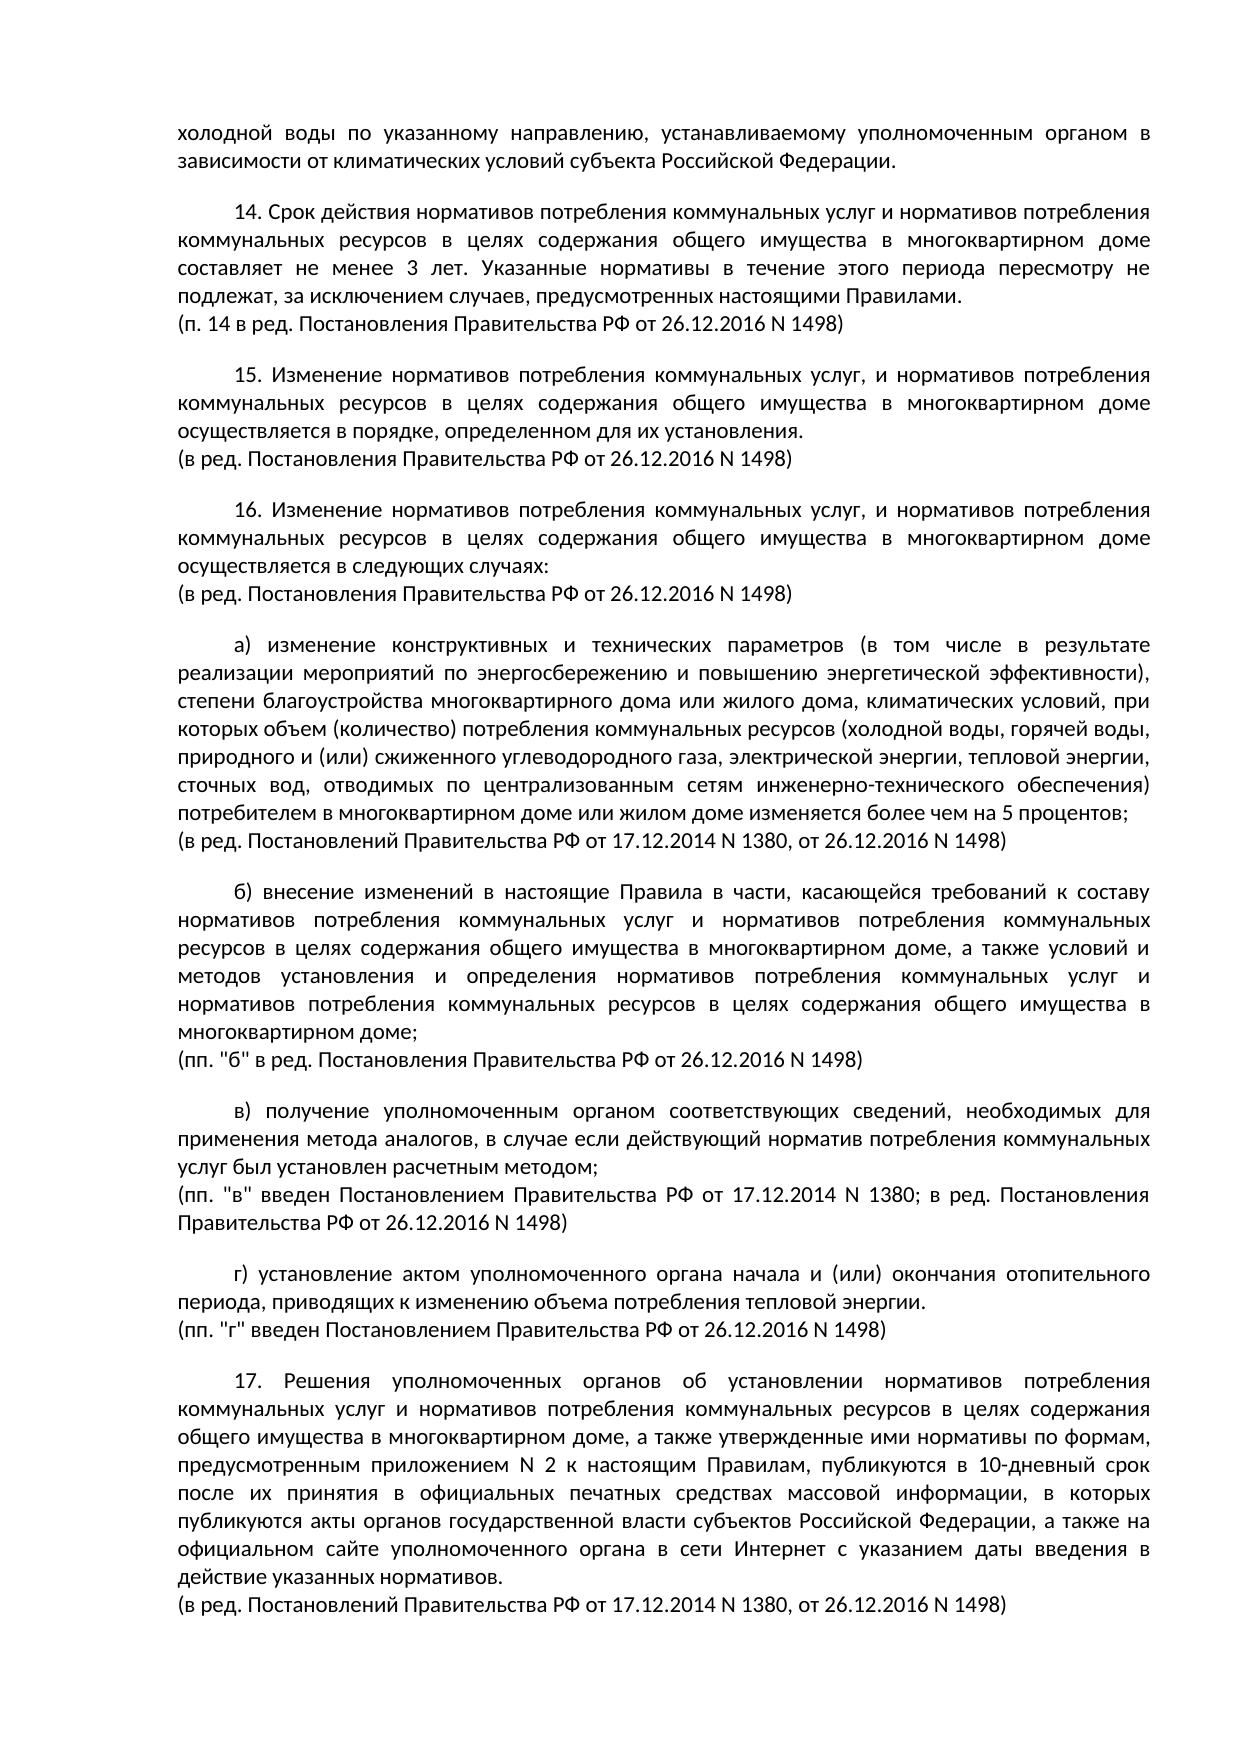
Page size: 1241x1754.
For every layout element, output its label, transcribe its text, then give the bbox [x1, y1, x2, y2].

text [177, 118, 1152, 174]
text 14. Срок действия нормативов потребления коммунальных услуг и нормативов потребления коммунальных ресурсов в целях содержания общего имущества в многоквартирном доме составляет не менее 3 лет. Указанные нормативы в течение этого периода пересмотру не подлежат, за исключением случаев, предусмотренных настоящими Правилами. [177, 197, 1152, 309]
text (в ред. Постановления Правительства РФ от 26.12.2016 N 1498) [177, 444, 1152, 472]
text (п. 14 в ред. Постановления Правительства РФ от 26.12.2016 N 1498) [177, 309, 1152, 337]
text (в ред. Постановлений Правительства РФ от 17.12.2014 N 1380, от 26.12.2016 N 1498) [177, 826, 1152, 854]
text г) установление актом уполномоченного органа начала и (или) окончания отопительного периода, приводящих к изменению объема потребления тепловой энергии. [177, 1259, 1152, 1315]
text (в ред. Постановлений Правительства РФ от 17.12.2014 N 1380, от 26.12.2016 N 1498) [177, 1590, 1152, 1618]
text 15. Изменение нормативов потребления коммунальных услуг, и нормативов потребления коммунальных ресурсов в целях содержания общего имущества в многоквартирном доме осуществляется в порядке, определенном для их установления. [177, 360, 1152, 444]
text 16. Изменение нормативов потребления коммунальных услуг, и нормативов потребления коммунальных ресурсов в целях содержания общего имущества в многоквартирном доме осуществляется в следующих случаях: [177, 495, 1152, 579]
text (пп. "г" введен Постановлением Правительства РФ от 26.12.2016 N 1498) [177, 1315, 1152, 1343]
text а) изменение конструктивных и технических параметров (в том числе в результате реализации мероприятий по энергосбережению и повышению энергетической эффективности), степени благоустройства многоквартирного дома или жилого дома, климатических условий, при которых объем (количество) потребления коммунальных ресурсов (холодной воды, горячей воды, природного и (или) сжиженного углеводородного газа, электрической энергии, тепловой энергии, сточных вод, отводимых по централизованным сетям инженерно-технического обеспечения) потребителем в многоквартирном доме или жилом доме изменяется более чем на 5 процентов; [177, 630, 1152, 826]
text (пп. "в" введен Постановлением Правительства РФ от 17.12.2014 N 1380; в ред. Постановления Правительства РФ от 26.12.2016 N 1498) [177, 1180, 1152, 1236]
text 17. Решения уполномоченных органов об установлении нормативов потребления коммунальных услуг и нормативов потребления коммунальных ресурсов в целях содержания общего имущества в многоквартирном доме, а также утвержденные ими нормативы по формам, предусмотренным приложением N 2 к настоящим Правилам, публикуются в 10-дневный срок после их принятия в официальных печатных средствах массовой информации, в которых публикуются акты органов государственной власти субъектов Российской Федерации, а также на официальном сайте уполномоченного органа в сети Интернет с указанием даты введения в действие указанных нормативов. [177, 1366, 1152, 1590]
text б) внесение изменений в настоящие Правила в части, касающейся требований к составу нормативов потребления коммунальных услуг и нормативов потребления коммунальных ресурсов в целях содержания общего имущества в многоквартирном доме, а также условий и методов установления и определения нормативов потребления коммунальных услуг и нормативов потребления коммунальных ресурсов в целях содержания общего имущества в многоквартирном доме; [177, 877, 1152, 1045]
text в) получение уполномоченным органом соответствующих сведений, необходимых для применения метода аналогов, в случае если действующий норматив потребления коммунальных услуг был установлен расчетным методом; [177, 1096, 1152, 1180]
text (в ред. Постановления Правительства РФ от 26.12.2016 N 1498) [177, 579, 1152, 607]
text (пп. "б" в ред. Постановления Правительства РФ от 26.12.2016 N 1498) [177, 1045, 1152, 1073]
